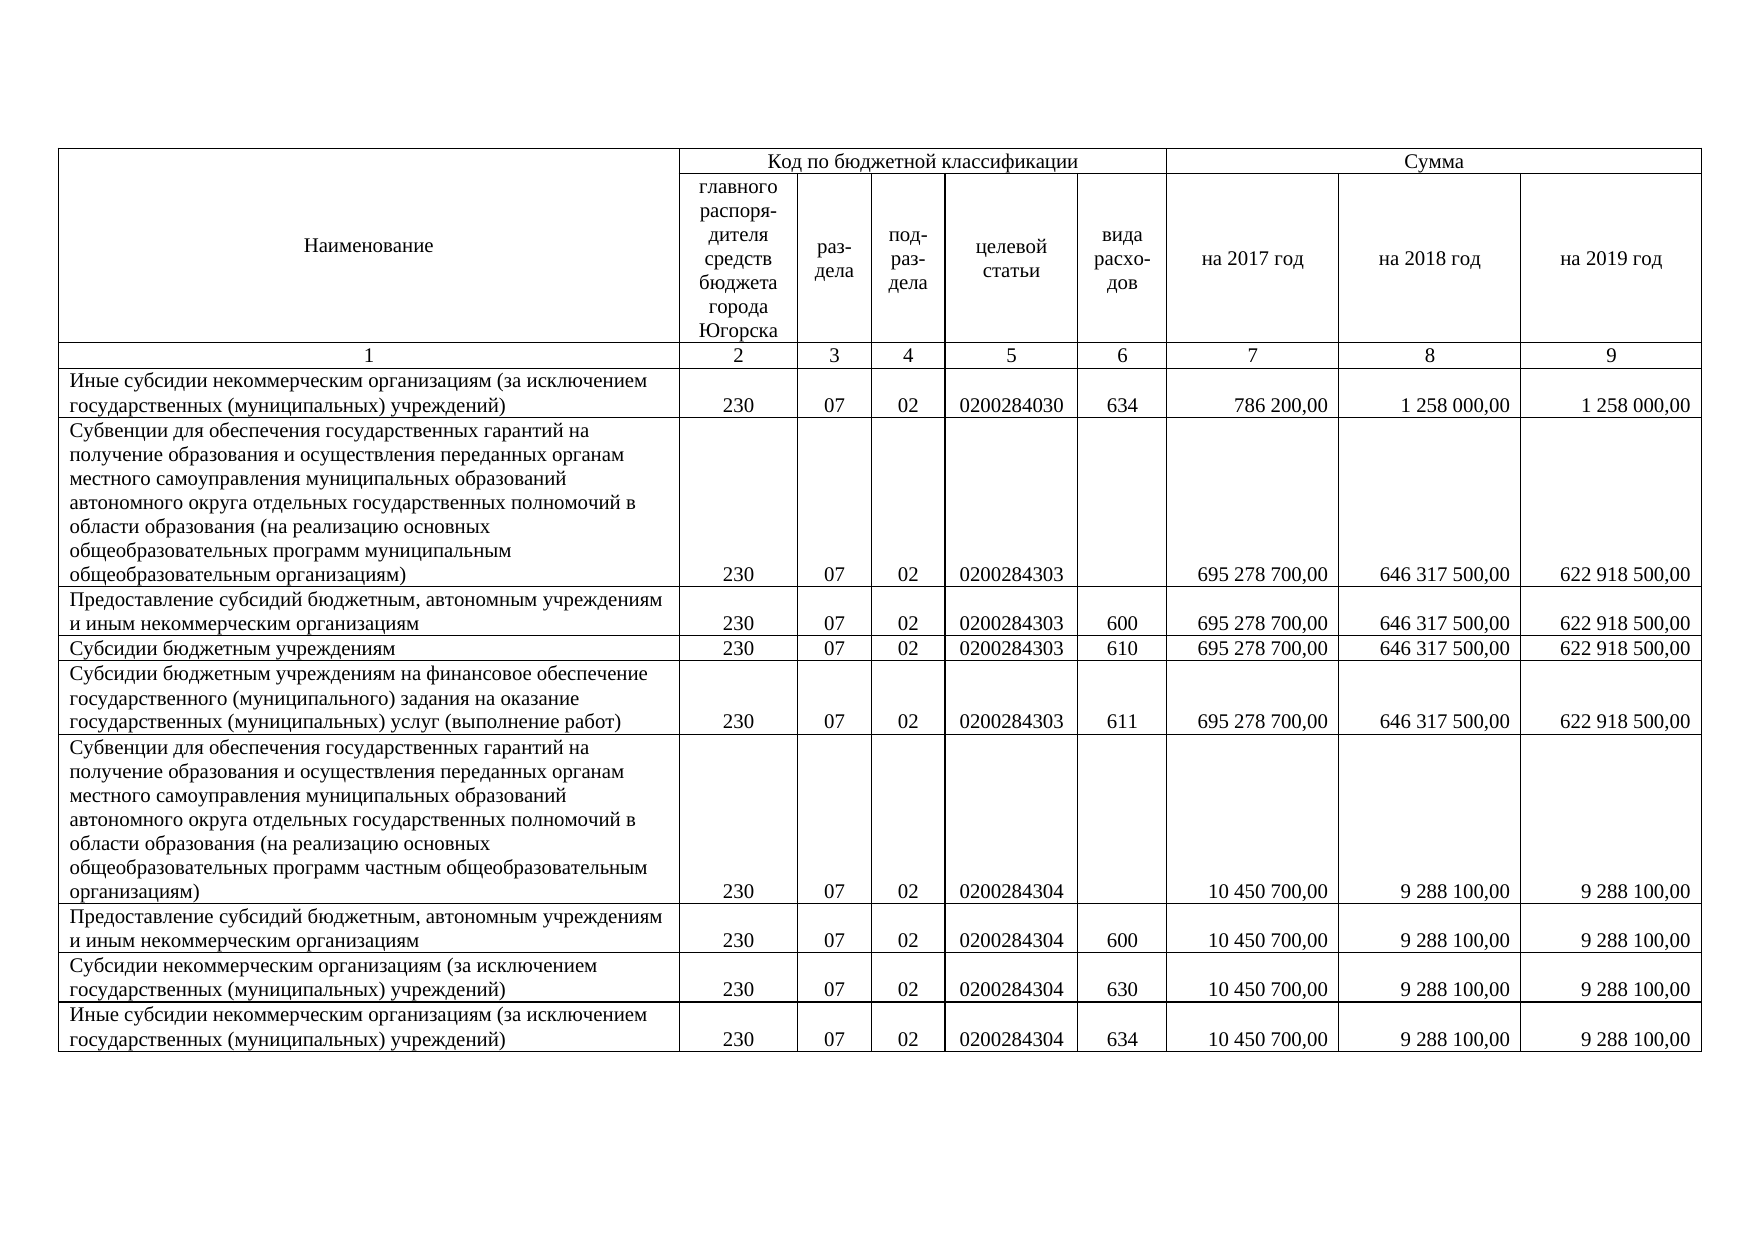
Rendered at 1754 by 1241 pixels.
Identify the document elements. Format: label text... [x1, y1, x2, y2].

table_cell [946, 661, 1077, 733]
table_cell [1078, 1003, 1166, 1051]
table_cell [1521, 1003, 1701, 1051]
table_header Наименование [59, 149, 679, 342]
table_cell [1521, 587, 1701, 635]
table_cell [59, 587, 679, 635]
table_cell 2 [680, 343, 797, 367]
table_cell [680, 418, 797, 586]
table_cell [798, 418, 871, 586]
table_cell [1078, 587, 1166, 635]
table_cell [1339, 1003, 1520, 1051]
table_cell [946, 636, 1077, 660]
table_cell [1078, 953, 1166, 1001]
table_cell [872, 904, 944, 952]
table_cell 5 [946, 343, 1077, 367]
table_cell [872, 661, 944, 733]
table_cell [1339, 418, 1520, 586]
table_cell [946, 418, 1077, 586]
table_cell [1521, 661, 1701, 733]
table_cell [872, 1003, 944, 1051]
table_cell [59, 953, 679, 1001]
table_header Сумма [1167, 149, 1701, 173]
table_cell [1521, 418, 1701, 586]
table_cell под-раз-дела [872, 174, 944, 342]
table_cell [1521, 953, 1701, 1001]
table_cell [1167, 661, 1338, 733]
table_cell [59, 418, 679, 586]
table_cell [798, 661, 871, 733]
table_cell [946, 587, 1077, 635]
table_cell 1 [59, 343, 679, 367]
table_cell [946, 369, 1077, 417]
table_cell 6 [1078, 343, 1166, 367]
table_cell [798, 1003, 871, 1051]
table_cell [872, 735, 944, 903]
table_cell раз-дела [798, 174, 871, 342]
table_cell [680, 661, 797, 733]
table_cell целевой статьи [946, 174, 1077, 342]
table_cell на 2017 год [1167, 174, 1338, 342]
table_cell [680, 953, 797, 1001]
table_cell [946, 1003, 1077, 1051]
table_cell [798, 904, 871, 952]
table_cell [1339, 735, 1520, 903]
table_cell 4 [872, 343, 944, 367]
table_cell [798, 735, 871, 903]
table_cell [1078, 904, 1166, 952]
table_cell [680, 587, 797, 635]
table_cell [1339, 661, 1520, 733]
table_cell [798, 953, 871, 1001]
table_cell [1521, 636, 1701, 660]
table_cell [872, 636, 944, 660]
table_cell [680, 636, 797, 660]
table_cell 7 [1167, 343, 1338, 367]
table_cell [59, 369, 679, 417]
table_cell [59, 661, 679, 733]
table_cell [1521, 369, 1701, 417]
table_cell на 2018 год [1339, 174, 1520, 342]
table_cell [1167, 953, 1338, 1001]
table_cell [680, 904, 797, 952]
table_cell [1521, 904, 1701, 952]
table_cell 3 [798, 343, 871, 367]
table_cell вида расхо-дов [1078, 174, 1166, 342]
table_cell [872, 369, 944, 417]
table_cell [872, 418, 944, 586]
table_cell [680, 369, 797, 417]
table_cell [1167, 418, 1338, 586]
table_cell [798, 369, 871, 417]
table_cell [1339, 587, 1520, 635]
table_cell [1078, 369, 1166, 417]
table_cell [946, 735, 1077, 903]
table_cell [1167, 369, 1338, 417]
table_header Код по бюджетной классификации [680, 149, 1166, 173]
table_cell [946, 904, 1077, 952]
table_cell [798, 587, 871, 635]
table_cell на 2019 год [1521, 174, 1701, 342]
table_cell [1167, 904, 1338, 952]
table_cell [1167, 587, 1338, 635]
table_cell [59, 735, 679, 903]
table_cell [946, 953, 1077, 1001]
table_cell 8 [1339, 343, 1520, 367]
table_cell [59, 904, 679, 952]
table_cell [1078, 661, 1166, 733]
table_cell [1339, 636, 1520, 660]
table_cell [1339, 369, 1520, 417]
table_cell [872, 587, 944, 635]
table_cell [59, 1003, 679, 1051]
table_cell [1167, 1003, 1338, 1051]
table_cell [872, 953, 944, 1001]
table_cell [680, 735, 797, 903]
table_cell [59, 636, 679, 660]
table_cell главного распоря-дителя средств бюджета города Югорска [680, 174, 797, 342]
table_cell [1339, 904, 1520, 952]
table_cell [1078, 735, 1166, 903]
table_cell 9 [1521, 343, 1701, 367]
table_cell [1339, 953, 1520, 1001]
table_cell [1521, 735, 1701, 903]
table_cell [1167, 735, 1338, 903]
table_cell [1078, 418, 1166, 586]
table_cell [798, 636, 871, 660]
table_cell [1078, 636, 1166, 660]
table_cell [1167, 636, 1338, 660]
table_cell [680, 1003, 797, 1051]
